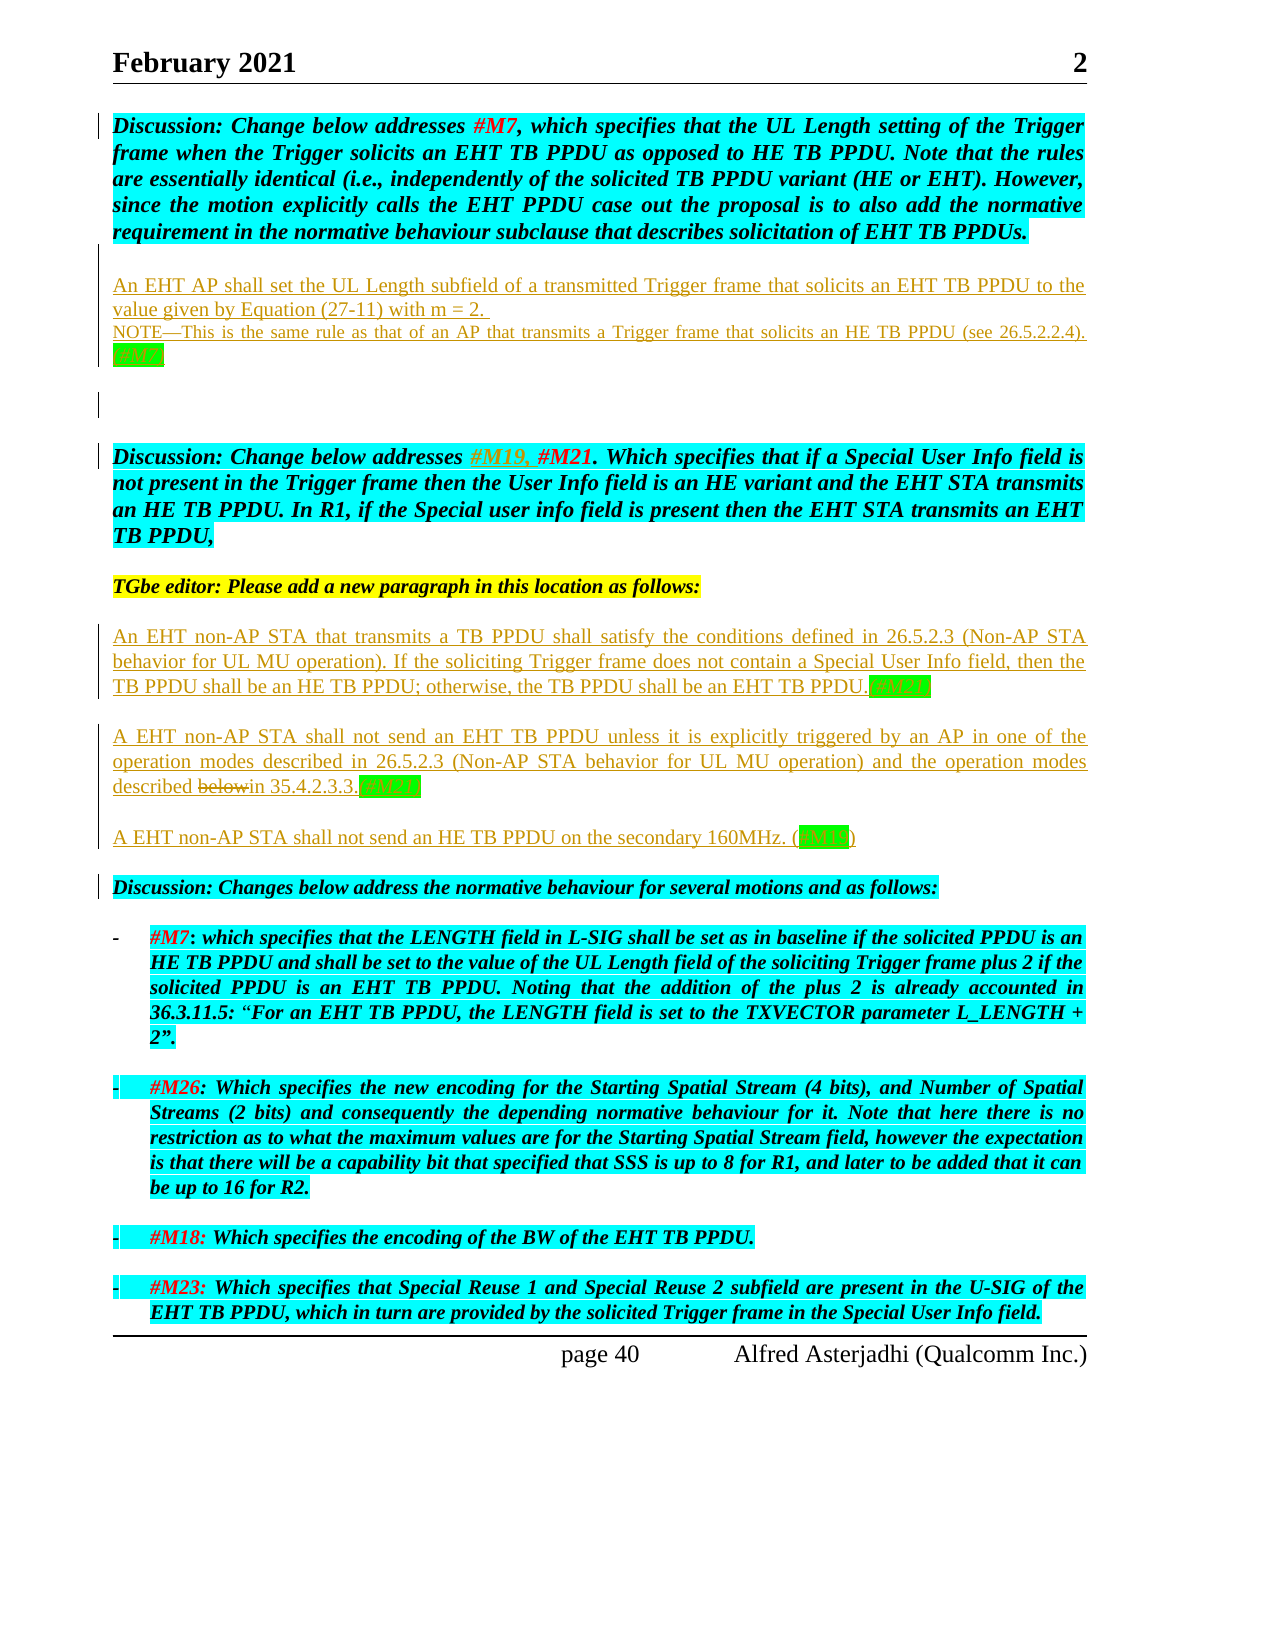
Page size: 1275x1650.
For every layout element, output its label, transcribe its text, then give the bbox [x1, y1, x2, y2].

list #M7: which specifies that the LENGTH field in L-SIG shall be set as in baseline if the solicited PPDU is an HE TB PPDU and shall be set to the value of the UL Length field of the soliciting Trigger frame plus 2 if the solicited PPDU is an EHT TB PPDU. Noting that the addition of the plus 2 is already accounted in 36.3.11.5: “For an EHT TB PPDU, the LENGTH field is set to the TXVECTOR parameter L_LENGTH + 2”. [112, 924, 1087, 1049]
text TGbe editor: Please add a new paragraph in this location as follows: [112, 573, 1087, 598]
list #M23: Which specifies that Special Reuse 1 and Special Reuse 2 subfield are present in the U-SIG of the EHT TB PPDU, which in turn are provided by the solicited Trigger frame in the Special User Info field. [112, 1274, 1087, 1324]
text Discussion: Change below addresses #M21. Which specifies that if a Special User Info field is not present in the Trigger frame then the User Info field is an HE variant and the EHT STA transmits an HE TB PPDU. In R1, if the Special user info field is present then the EHT STA transmits an EHT TB PPDU, [112, 443, 1087, 548]
list #M18: Which specifies the encoding of the BW of the EHT TB PPDU. [112, 1224, 1087, 1249]
text Discussion: Changes below address the normative behaviour for several motions and as follows: [112, 874, 1087, 899]
text Discussion: Change below addresses #M7, which specifies that the UL Length setting of the Trigger frame when the Trigger solicits an EHT TB PPDU as opposed to HE TB PPDU. Note that the rules are essentially identical (i.e., independently of the solicited TB PPDU variant (HE or EHT). However, since the motion explicitly calls the EHT PPDU case out the proposal is to also add the normative requirement in the normative behaviour subclause that describes solicitation of EHT TB PPDUs. [112, 112, 1087, 244]
list #M26: Which specifies the new encoding for the Starting Spatial Stream (4 bits), and Number of Spatial Streams (2 bits) and consequently the depending normative behaviour for it. Note that here there is no restriction as to what the maximum values are for the Starting Spatial Stream field, however the expectation is that there will be a capability bit that specified that SSS is up to 8 for R1, and later to be added that it can be up to 16 for R2. [112, 1074, 1087, 1199]
